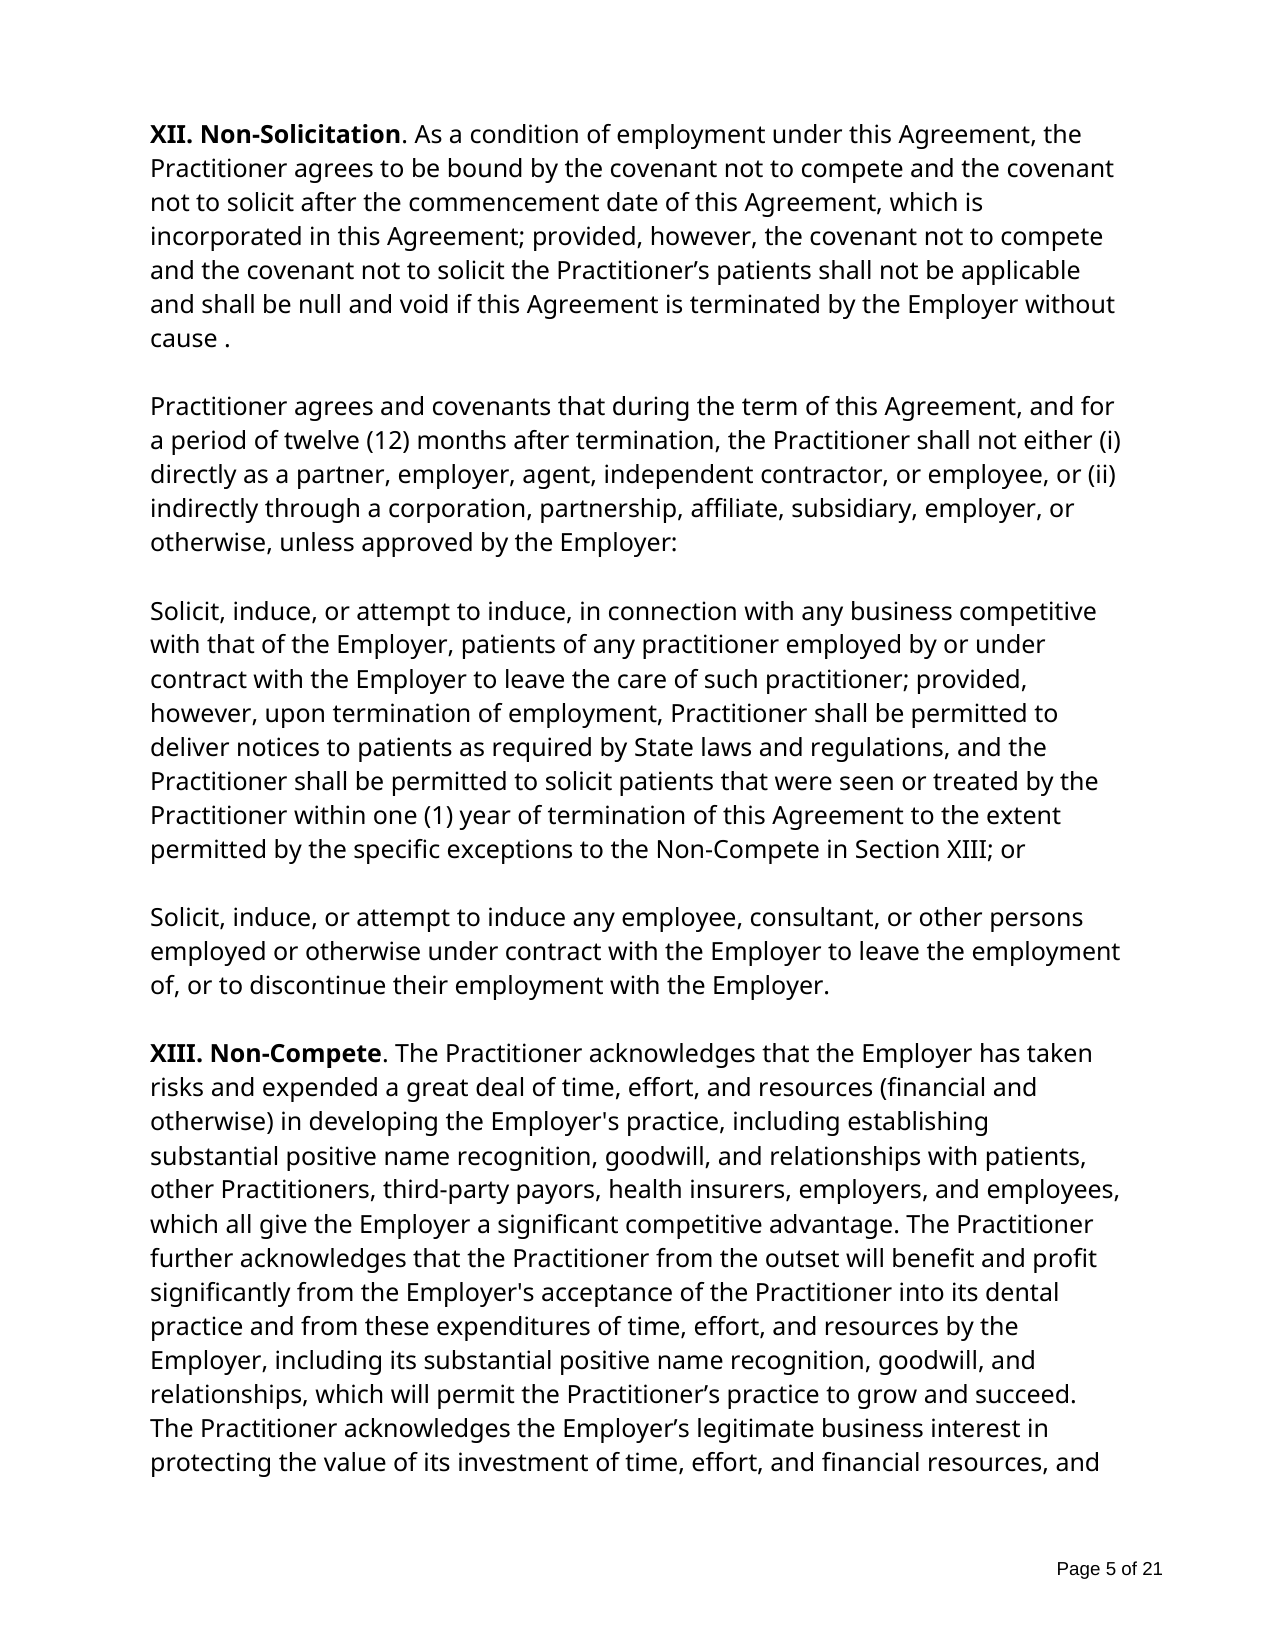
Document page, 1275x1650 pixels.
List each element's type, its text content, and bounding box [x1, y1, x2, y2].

text XII. Non-Solicitation. As a condition of employment under this Agreement, the Practitioner agrees to be bound by the covenant not to compete and the covenant not to solicit after the commencement date of this Agreement, which is incorporated in this Agreement; provided, however, the covenant not to compete and the covenant not to solicit the Practitioner’s patients shall not be applicable and shall be null and void if this Agreement is terminated by the Employer without cause . [150, 116, 1125, 355]
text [150, 1036, 1125, 1479]
text Solicit, induce, or attempt to induce, in connection with any business competitive with that of the Employer, patients of any practitioner employed by or under contract with the Employer to leave the care of such practitioner; provided, however, upon termination of employment, Practitioner shall be permitted to deliver notices to patients as required by State laws and regulations, and the Practitioner shall be permitted to solicit patients that were seen or treated by the Practitioner within one (1) year of termination of this Agreement to the extent permitted by the specific exceptions to the Non-Compete in Section XIII; or [150, 593, 1125, 866]
text Solicit, induce, or attempt to induce any employee, consultant, or other persons employed or otherwise under contract with the Employer to leave the employment of, or to discontinue their employment with the Employer. [150, 900, 1125, 1002]
text Practitioner agrees and covenants that during the term of this Agreement, and for a period of twelve (12) months after termination, the Practitioner shall not either (i) directly as a partner, employer, agent, independent contractor, or employee, or (ii) indirectly through a corporation, partnership, affiliate, subsidiary, employer, or otherwise, unless approved by the Employer: [150, 389, 1125, 559]
